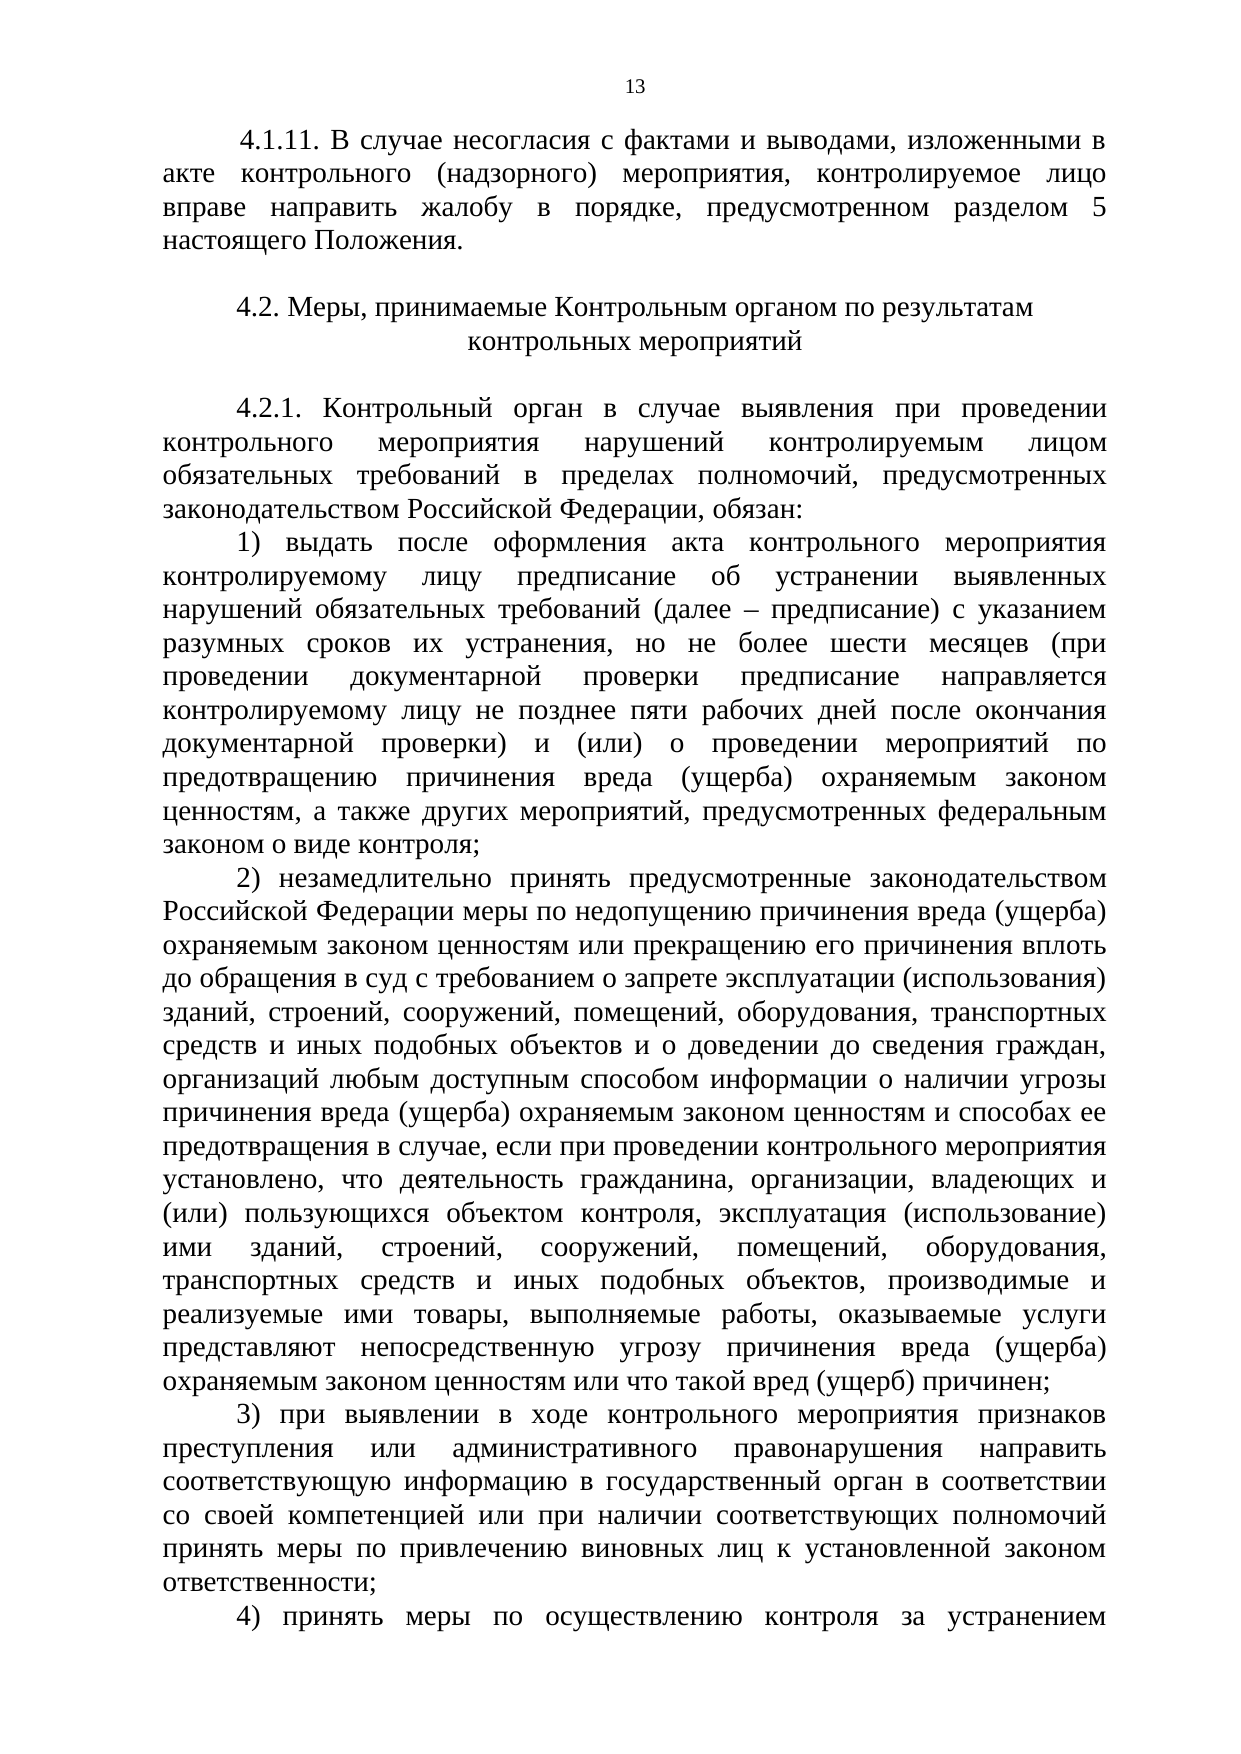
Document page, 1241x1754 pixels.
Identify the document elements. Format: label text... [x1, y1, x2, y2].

text 1) выдать после оформления акта контрольного мероприятия контролируемому лицу предписание об устранении выявленных нарушений обязательных требований (далее – предписание) с указанием разумных сроков их устранения, но не более шести месяцев (при проведении документарной проверки предписание направляется контролируемому лицу не позднее пяти рабочих дней после окончания документарной проверки) и (или) о проведении мероприятий по предотвращению причинения вреда (ущерба) охраняемым законом ценностям, а также других мероприятий, предусмотренных федеральным законом о виде контроля; [162, 524, 1107, 860]
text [162, 1598, 1107, 1631]
text 2) незамедлительно принять предусмотренные законодательством Российской Федерации меры по недопущению причинения вреда (ущерба) охраняемым законом ценностям или прекращению его причинения вплоть до обращения в суд с требованием о запрете эксплуатации (использования) зданий, строений, сооружений, помещений, оборудования, транспортных средств и иных подобных объектов и о доведении до сведения граждан, организаций любым доступным способом информации о наличии угрозы причинения вреда (ущерба) охраняемым законом ценностям и способах ее предотвращения в случае, если при проведении контрольного мероприятия установлено, что деятельность гражданина, организации, владеющих и (или) пользующихся объектом контроля, эксплуатация (использование) ими зданий, строений, сооружений, помещений, оборудования, транспортных средств и иных подобных объектов, производимые и реализуемые ими товары, выполняемые работы, оказываемые услуги представляют непосредственную угрозу причинения вреда (ущерба) охраняемым законом ценностям или что такой вред (ущерб) причинен; [162, 860, 1107, 1396]
list 4.2.1. Контрольный орган в случае выявления при проведении контрольного мероприятия нарушений контролируемым лицом обязательных требований в пределах полномочий, предусмотренных законодательством Российской Федерации, обязан: [162, 390, 1107, 524]
text 4.2. Меры, принимаемые Контрольным органом по результатам контрольных мероприятий [162, 289, 1107, 357]
text 4.1.11. В случае несогласия с фактами и выводами, изложенными в акте контрольного (надзорного) мероприятия, контролируемое лицо вправе направить жалобу в порядке, предусмотренном разделом 5 настоящего Положения. [162, 122, 1107, 256]
text 3) при выявлении в ходе контрольного мероприятия признаков преступления или административного правонарушения направить соответствующую информацию в государственный орган в соответствии со своей компетенцией или при наличии соответствующих полномочий принять меры по привлечению виновных лиц к установленной законом ответственности; [162, 1396, 1107, 1598]
